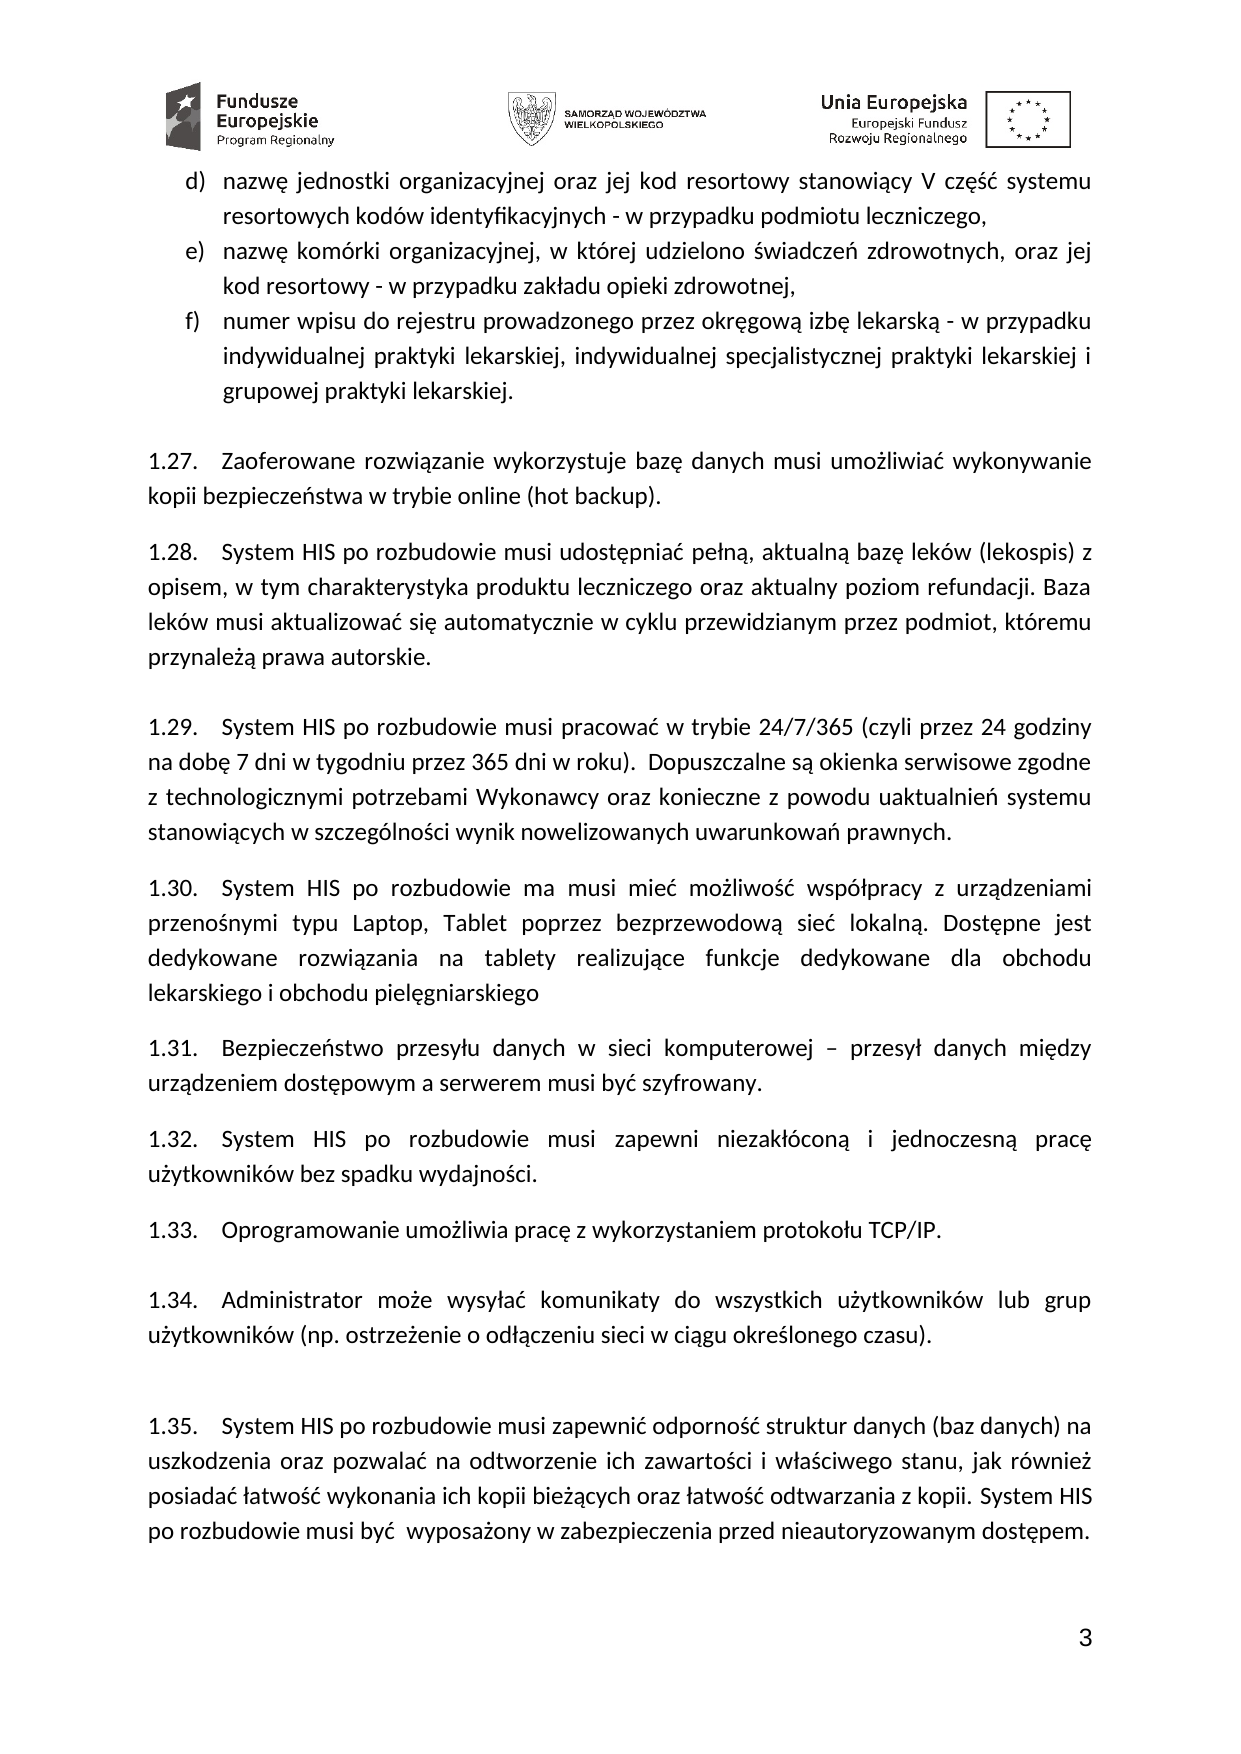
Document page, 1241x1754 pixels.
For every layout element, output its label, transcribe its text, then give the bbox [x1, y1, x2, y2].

text 1.28. System HIS po rozbudowie musi udostępniać pełną, aktualną bazę leków (lekospis) z opisem, w tym charakterystyka produktu leczniczego oraz aktualny poziom refundacji. Baza leków musi aktualizować się automatycznie w cyklu przewidzianym przez podmiot, któremu przynależą prawa autorskie. [148, 536, 1093, 671]
picture [147, 73, 1089, 165]
list numer wpisu do rejestru prowadzonego przez okręgową izbę lekarską - w przypadku indywidualnej praktyki lekarskiej, indywidualnej specjalistycznej praktyki lekarskiej i grupowej praktyki lekarskiej. [185, 305, 1093, 406]
list nazwę jednostki organizacyjnej oraz jej kod resortowy stanowiący V część systemu resortowych kodów identyfikacyjnych - w przypadku podmiotu leczniczego, [185, 165, 1093, 231]
text 1.27. Zaoferowane rozwiązanie wykorzystuje bazę danych musi umożliwiać wykonywanie kopii bezpieczeństwa w trybie online (hot backup). [148, 445, 1093, 511]
text 1.30. System HIS po rozbudowie ma musi mieć możliwość współpracy z urządzeniami przenośnymi typu Laptop, Tablet poprzez bezprzewodową sieć lokalną. Dostępne jest dedykowane rozwiązania na tablety realizujące funkcje dedykowane dla obchodu lekarskiego i obchodu pielęgniarskiego [148, 872, 1093, 1007]
text 1.33. Oprogramowanie umożliwia pracę z wykorzystaniem protokołu TCP/IP. [148, 1214, 1093, 1245]
text 1.29. System HIS po rozbudowie musi pracować w trybie 24/7/365 (czyli przez 24 godziny na dobę 7 dni w tygodniu przez 365 dni w roku). Dopuszczalne są okienka serwisowe zgodne z technologicznymi potrzebami Wykonawcy oraz konieczne z powodu uaktualnień systemu stanowiących w szczególności wynik nowelizowanych uwarunkowań prawnych. [148, 711, 1093, 846]
list nazwę komórki organizacyjnej, w której udzielono świadczeń zdrowotnych, oraz jej kod resortowy - w przypadku zakładu opieki zdrowotnej, [185, 235, 1093, 301]
text 1.34. Administrator może wysyłać komunikaty do wszystkich użytkowników lub grup użytkowników (np. ostrzeżenie o odłączeniu sieci w ciągu określonego czasu). [148, 1284, 1093, 1350]
text 1.31. Bezpieczeństwo przesyłu danych w sieci komputerowej – przesył danych między urządzeniem dostępowym a serwerem musi być szyfrowany. [148, 1032, 1093, 1098]
text 1.32. System HIS po rozbudowie musi zapewni niezakłóconą i jednoczesną pracę użytkowników bez spadku wydajności. [148, 1123, 1093, 1189]
text 1.35. System HIS po rozbudowie musi zapewnić odporność struktur danych (baz danych) na uszkodzenia oraz pozwalać na odtworzenie ich zawartości i właściwego stanu, jak również posiadać łatwość wykonania ich kopii bieżących oraz łatwość odtwarzania z kopii. System HIS po rozbudowie musi być wyposażony w zabezpieczenia przed nieautoryzowanym dostępem. [148, 1410, 1093, 1546]
